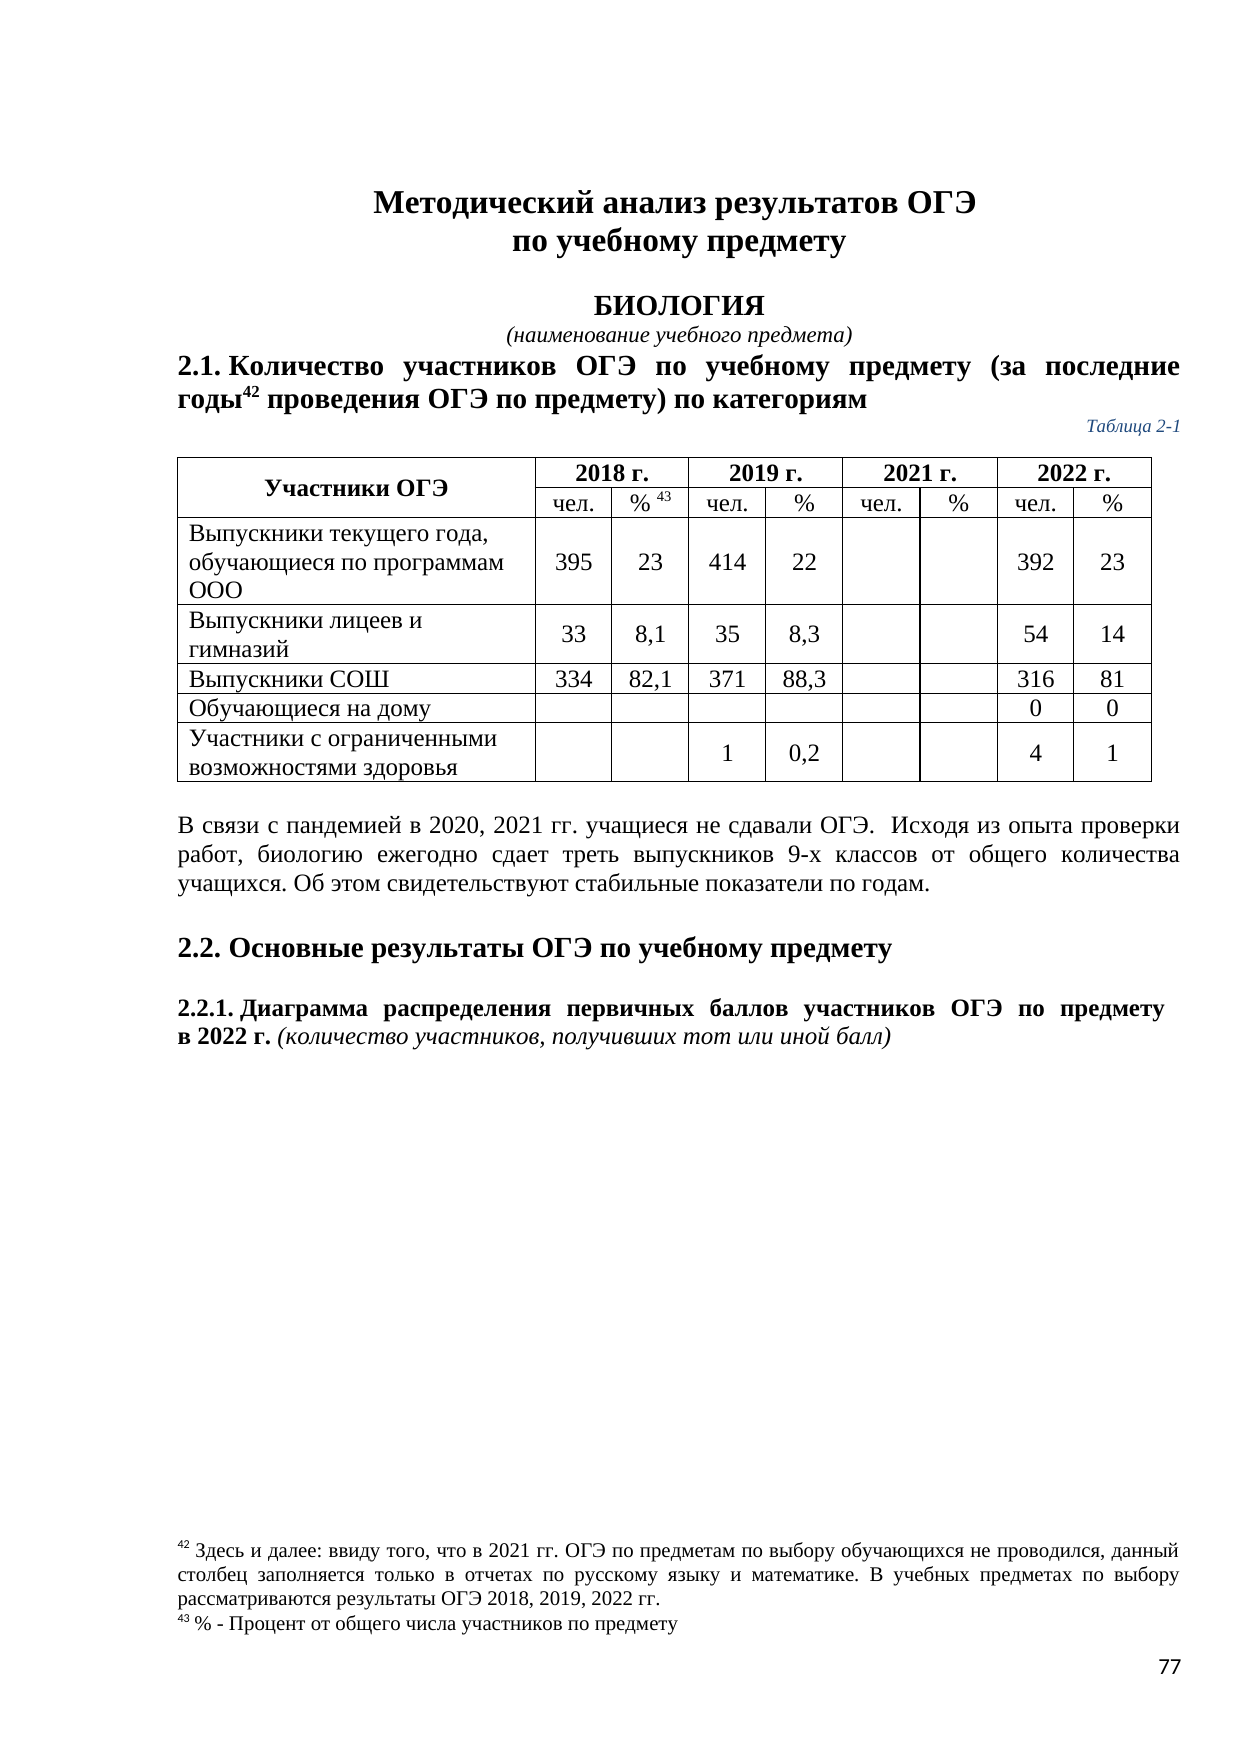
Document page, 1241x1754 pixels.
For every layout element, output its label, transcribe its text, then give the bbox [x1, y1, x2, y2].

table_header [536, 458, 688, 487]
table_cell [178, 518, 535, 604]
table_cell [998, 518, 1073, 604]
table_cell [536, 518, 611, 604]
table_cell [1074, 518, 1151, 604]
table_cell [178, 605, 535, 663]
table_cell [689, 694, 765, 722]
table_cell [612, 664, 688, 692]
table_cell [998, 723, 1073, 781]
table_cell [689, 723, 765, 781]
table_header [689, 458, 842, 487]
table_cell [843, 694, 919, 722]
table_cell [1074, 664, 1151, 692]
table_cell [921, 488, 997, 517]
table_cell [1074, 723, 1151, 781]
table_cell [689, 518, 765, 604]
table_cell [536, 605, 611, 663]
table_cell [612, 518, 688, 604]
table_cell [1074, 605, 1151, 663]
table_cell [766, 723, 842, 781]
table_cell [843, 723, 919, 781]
text Методический анализ результатов ОГЭ по учебному предмету [177, 182, 1181, 288]
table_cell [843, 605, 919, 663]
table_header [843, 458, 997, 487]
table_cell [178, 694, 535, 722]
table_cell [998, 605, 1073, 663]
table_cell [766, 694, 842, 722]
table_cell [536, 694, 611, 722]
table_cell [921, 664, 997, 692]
text 2.2. Основные результаты ОГЭ по учебному предмету [177, 930, 1181, 964]
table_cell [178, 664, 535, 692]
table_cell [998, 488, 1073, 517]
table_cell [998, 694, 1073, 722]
text 2.2.1. Диаграмма распределения первичных баллов участников ОГЭ по предмету в 2022 г. (количество участников, получивших тот или иной балл) [177, 993, 1181, 1050]
text В связи с пандемией в 2020, 2021 гг. учащиеся не сдавали ОГЭ. Исходя из опыта проверки работ, биологию ежегодно сдает треть выпускников 9-х классов от общего количества учащихся. Об этом свидетельствуют стабильные показатели по годам. [177, 811, 1181, 897]
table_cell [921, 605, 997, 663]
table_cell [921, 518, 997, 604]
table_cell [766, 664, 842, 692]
text БИОЛОГИЯ [177, 288, 1181, 321]
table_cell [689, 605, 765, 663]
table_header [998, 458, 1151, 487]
text (наименование учебного предмета) [177, 321, 1181, 348]
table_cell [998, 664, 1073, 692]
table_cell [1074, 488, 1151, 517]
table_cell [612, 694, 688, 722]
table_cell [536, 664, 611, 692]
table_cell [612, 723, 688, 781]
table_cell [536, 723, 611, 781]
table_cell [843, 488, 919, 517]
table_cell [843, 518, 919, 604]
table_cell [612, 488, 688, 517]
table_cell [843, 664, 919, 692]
text Таблица 2-1 [177, 415, 1181, 436]
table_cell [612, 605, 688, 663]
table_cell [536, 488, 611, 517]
text 2.1. Количество участников ОГЭ по учебному предмету (за последние годы проведения ОГЭ по предмету) по категориям [177, 348, 1181, 415]
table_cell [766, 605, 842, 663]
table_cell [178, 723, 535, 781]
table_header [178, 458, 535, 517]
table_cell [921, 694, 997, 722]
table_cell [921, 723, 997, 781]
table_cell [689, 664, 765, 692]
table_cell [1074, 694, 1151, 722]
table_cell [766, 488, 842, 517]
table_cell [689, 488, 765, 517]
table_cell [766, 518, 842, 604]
